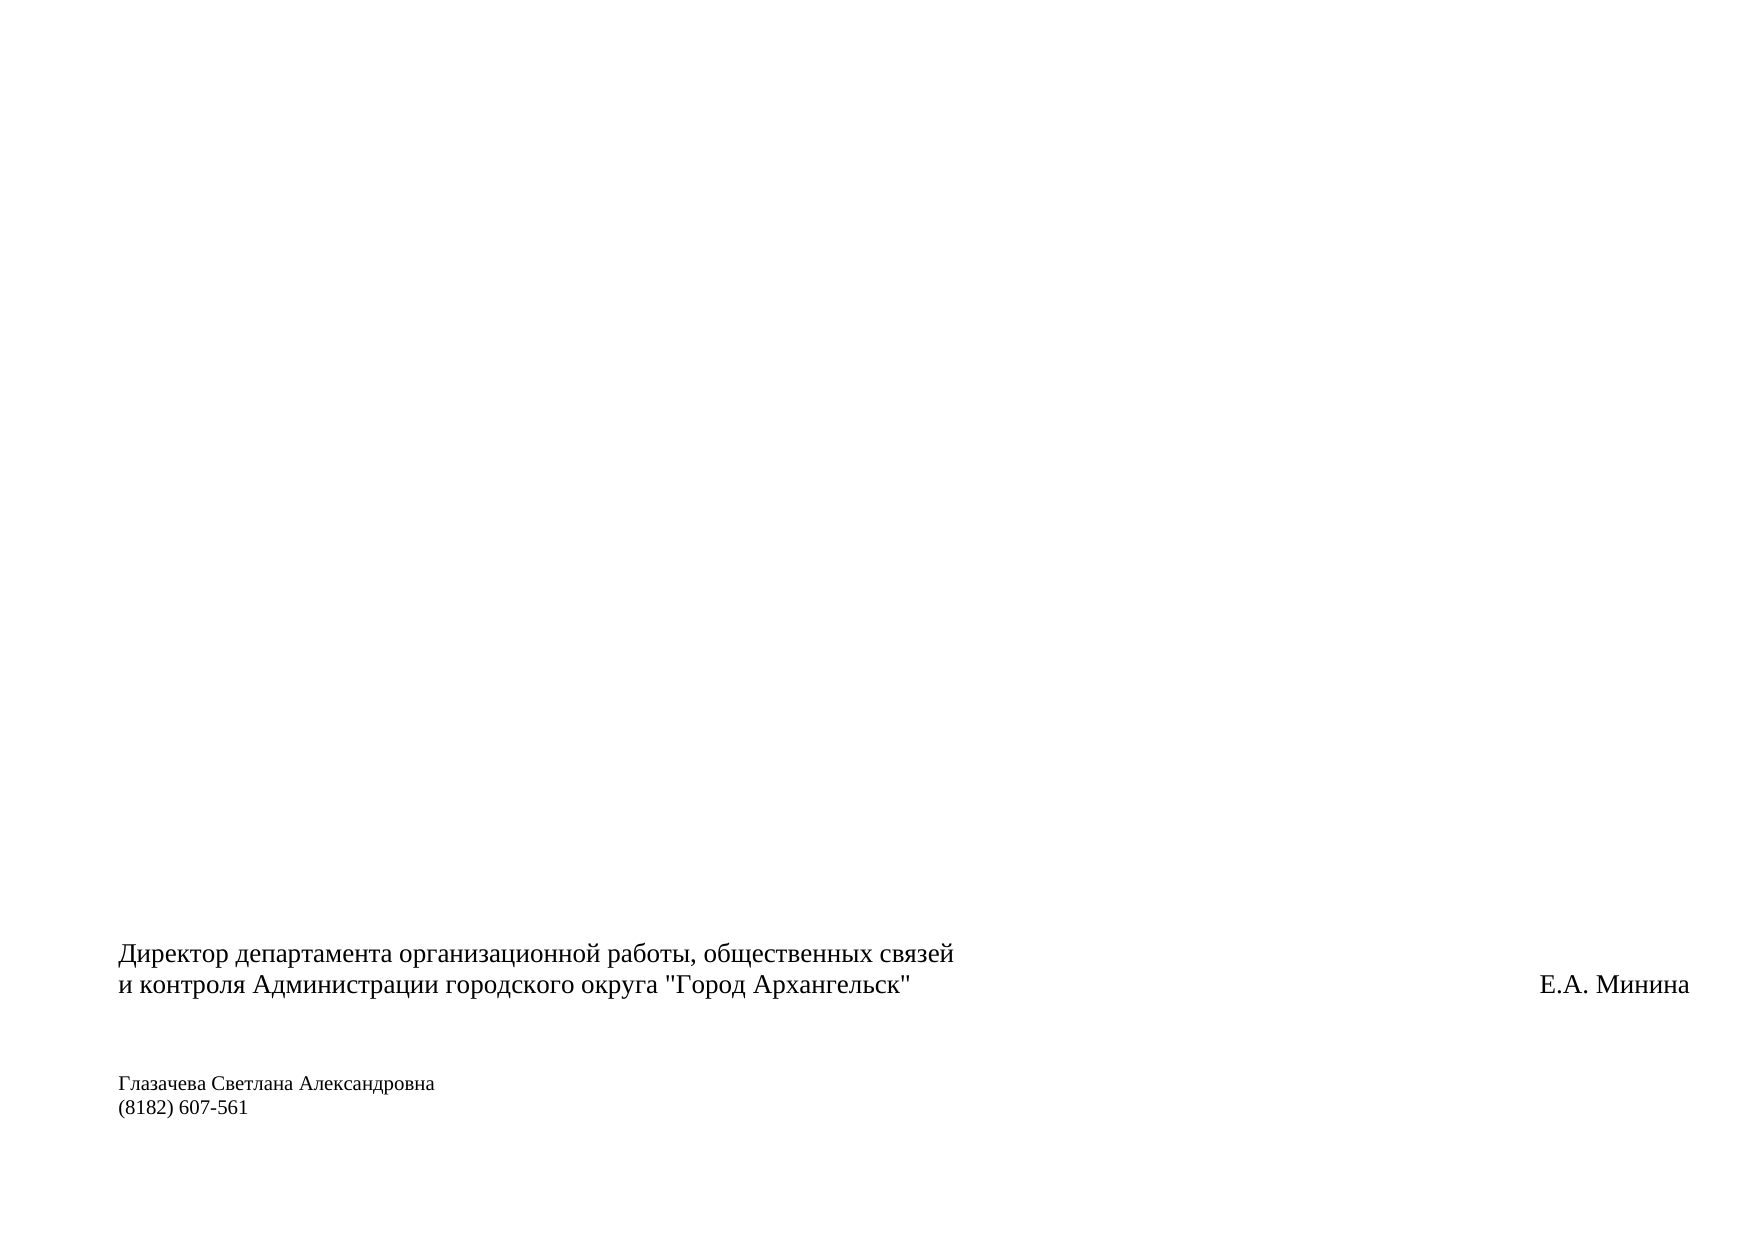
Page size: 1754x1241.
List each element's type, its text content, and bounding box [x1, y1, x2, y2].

text Глазачева Светлана Александровна [118, 1071, 1641, 1095]
text (8182) 607-561 [118, 1095, 1641, 1119]
table_header Е.А. Минина [975, 893, 1701, 999]
table_header Директор департамента организационной работы, общественных связей и контроля Администрации городского округа "Город Архангельск" [107, 893, 974, 999]
